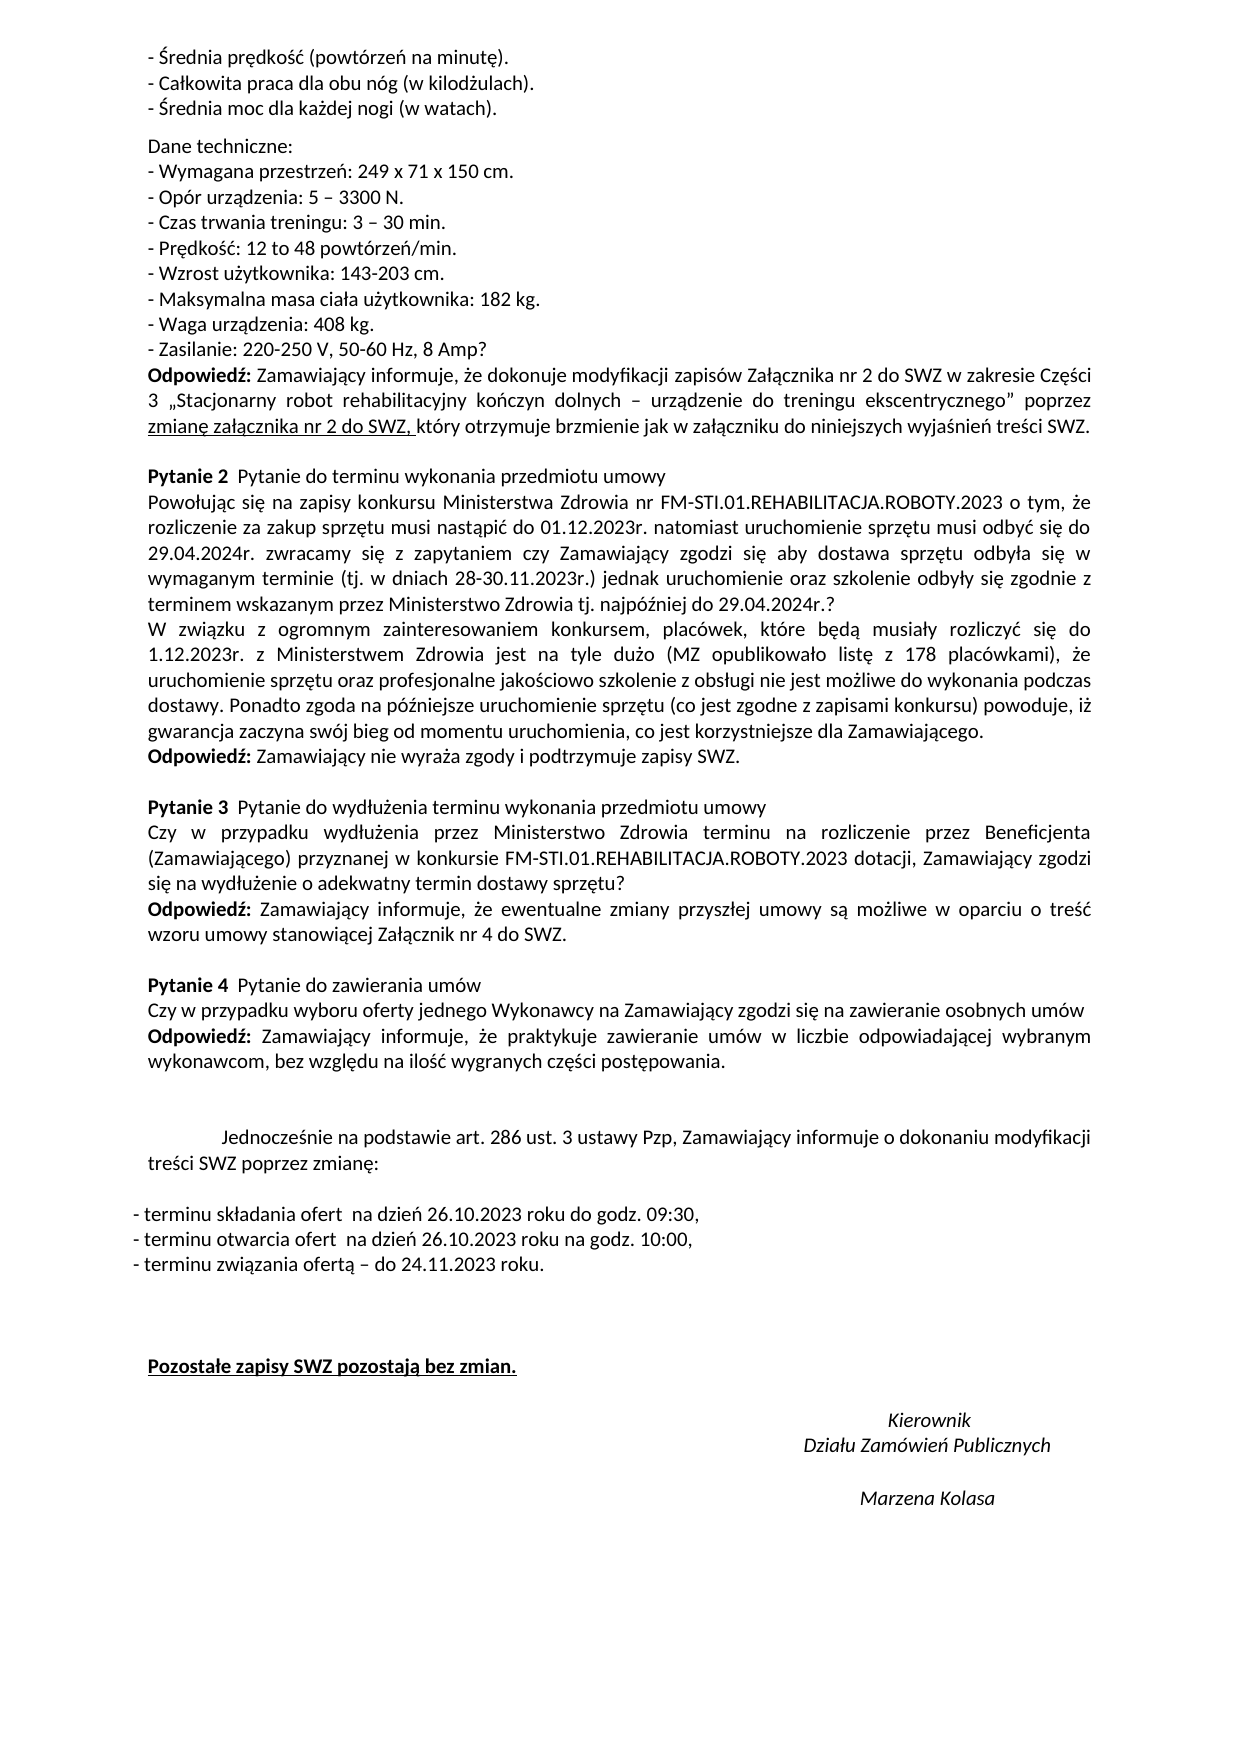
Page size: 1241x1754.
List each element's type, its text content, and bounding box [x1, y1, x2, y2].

text Dane techniczne: [148, 133, 1093, 159]
text Odpowiedź: Zamawiający nie wyraża zgody i podtrzymuje zapisy SWZ. [148, 743, 1093, 769]
text - terminu związania ofertą – do 24.11.2023 roku. [133, 1252, 1093, 1277]
text - Średnia moc dla każdej nogi (w watach). [148, 95, 1093, 121]
text Pytanie 3 Pytanie do wydłużenia terminu wykonania przedmiotu umowy [148, 794, 1093, 819]
text - Prędkość: 12 to 48 powtórzeń/min. [148, 235, 1093, 260]
text Pytanie 4 Pytanie do zawierania umów [148, 972, 1093, 997]
text Pytanie 2 Pytanie do terminu wykonania przedmiotu umowy [148, 464, 1093, 489]
text - Opór urządzenia: 5 – 3300 N. [148, 184, 1093, 209]
text - Maksymalna masa ciała użytkownika: 182 kg. [148, 286, 1093, 311]
text Pozostałe zapisy SWZ pozostają bez zmian. [148, 1353, 1093, 1379]
text - terminu składania ofert na dzień 26.10.2023 roku do godz. 09:30, [133, 1201, 1093, 1226]
text - Czas trwania treningu: 3 – 30 min. [148, 209, 1093, 235]
text Jednocześnie na podstawie art. 286 ust. 3 ustawy Pzp, Zamawiający informuje o dokonaniu modyfikacji treści SWZ poprzez zmianę: [148, 1124, 1093, 1175]
text Działu Zamówień Publicznych [738, 1432, 1093, 1458]
text Kierownik [738, 1407, 1093, 1432]
text Odpowiedź: Zamawiający informuje, że ewentualne zmiany przyszłej umowy są możliwe w oparciu o treść wzoru umowy stanowiącej Załącznik nr 4 do SWZ. [148, 896, 1093, 947]
text Odpowiedź: Zamawiający informuje, że praktykuje zawieranie umów w liczbie odpowiadającej wybranym wykonawcom, bez względu na ilość wygranych części postępowania. [148, 1023, 1093, 1074]
text Powołując się na zapisy konkursu Ministerstwa Zdrowia nr FM-STI.01.REHABILITACJA.ROBOTY.2023 o tym, że rozliczenie za zakup sprzętu musi nastąpić do 01.12.2023r. natomiast uruchomienie sprzętu musi odbyć się do 29.04.2024r. zwracamy się z zapytaniem czy Zamawiający zgodzi się aby dostawa sprzętu odbyła się w wymaganym terminie (tj. w dniach 28-30.11.2023r.) jednak uruchomienie oraz szkolenie odbyły się zgodnie z terminem wskazanym przez Ministerstwo Zdrowia tj. najpóźniej do 29.04.2024r.? [148, 489, 1093, 616]
text - Całkowita praca dla obu nóg (w kilodżulach). [148, 70, 1093, 95]
text - Średnia prędkość (powtórzeń na minutę). [148, 44, 1093, 70]
text - Waga urządzenia: 408 kg. [148, 311, 1093, 337]
text - Wymagana przestrzeń: 249 x 71 x 150 cm. [148, 159, 1093, 184]
text Marzena Kolasa [738, 1486, 1093, 1511]
text - Wzrost użytkownika: 143-203 cm. [148, 260, 1093, 286]
text - terminu otwarcia ofert na dzień 26.10.2023 roku na godz. 10:00, [133, 1226, 1093, 1252]
text Czy w przypadku wydłużenia przez Ministerstwo Zdrowia terminu na rozliczenie przez Beneficjenta (Zamawiającego) przyznanej w konkursie FM-STI.01.REHABILITACJA.ROBOTY.2023 dotacji, Zamawiający zgodzi się na wydłużenie o adekwatny termin dostawy sprzętu? [148, 819, 1093, 896]
text Odpowiedź: Zamawiający informuje, że dokonuje modyfikacji zapisów Załącznika nr 2 do SWZ w zakresie Części 3 „Stacjonarny robot rehabilitacyjny kończyn dolnych – urządzenie do treningu ekscentrycznego” poprzez zmianę załącznika nr 2 do SWZ, który otrzymuje brzmienie jak w załączniku do niniejszych wyjaśnień treści SWZ. [148, 362, 1093, 438]
text Czy w przypadku wyboru oferty jednego Wykonawcy na Zamawiający zgodzi się na zawieranie osobnych umów [148, 997, 1093, 1023]
text W związku z ogromnym zainteresowaniem konkursem, placówek, które będą musiały rozliczyć się do 1.12.2023r. z Ministerstwem Zdrowia jest na tyle dużo (MZ opublikowało listę z 178 placówkami), że uruchomienie sprzętu oraz profesjonalne jakościowo szkolenie z obsługi nie jest możliwe do wykonania podczas dostawy. Ponadto zgoda na późniejsze uruchomienie sprzętu (co jest zgodne z zapisami konkursu) powoduje, iż gwarancja zaczyna swój bieg od momentu uruchomienia, co jest korzystniejsze dla Zamawiającego. [148, 616, 1093, 743]
text - Zasilanie: 220-250 V, 50-60 Hz, 8 Amp? [148, 337, 1093, 362]
